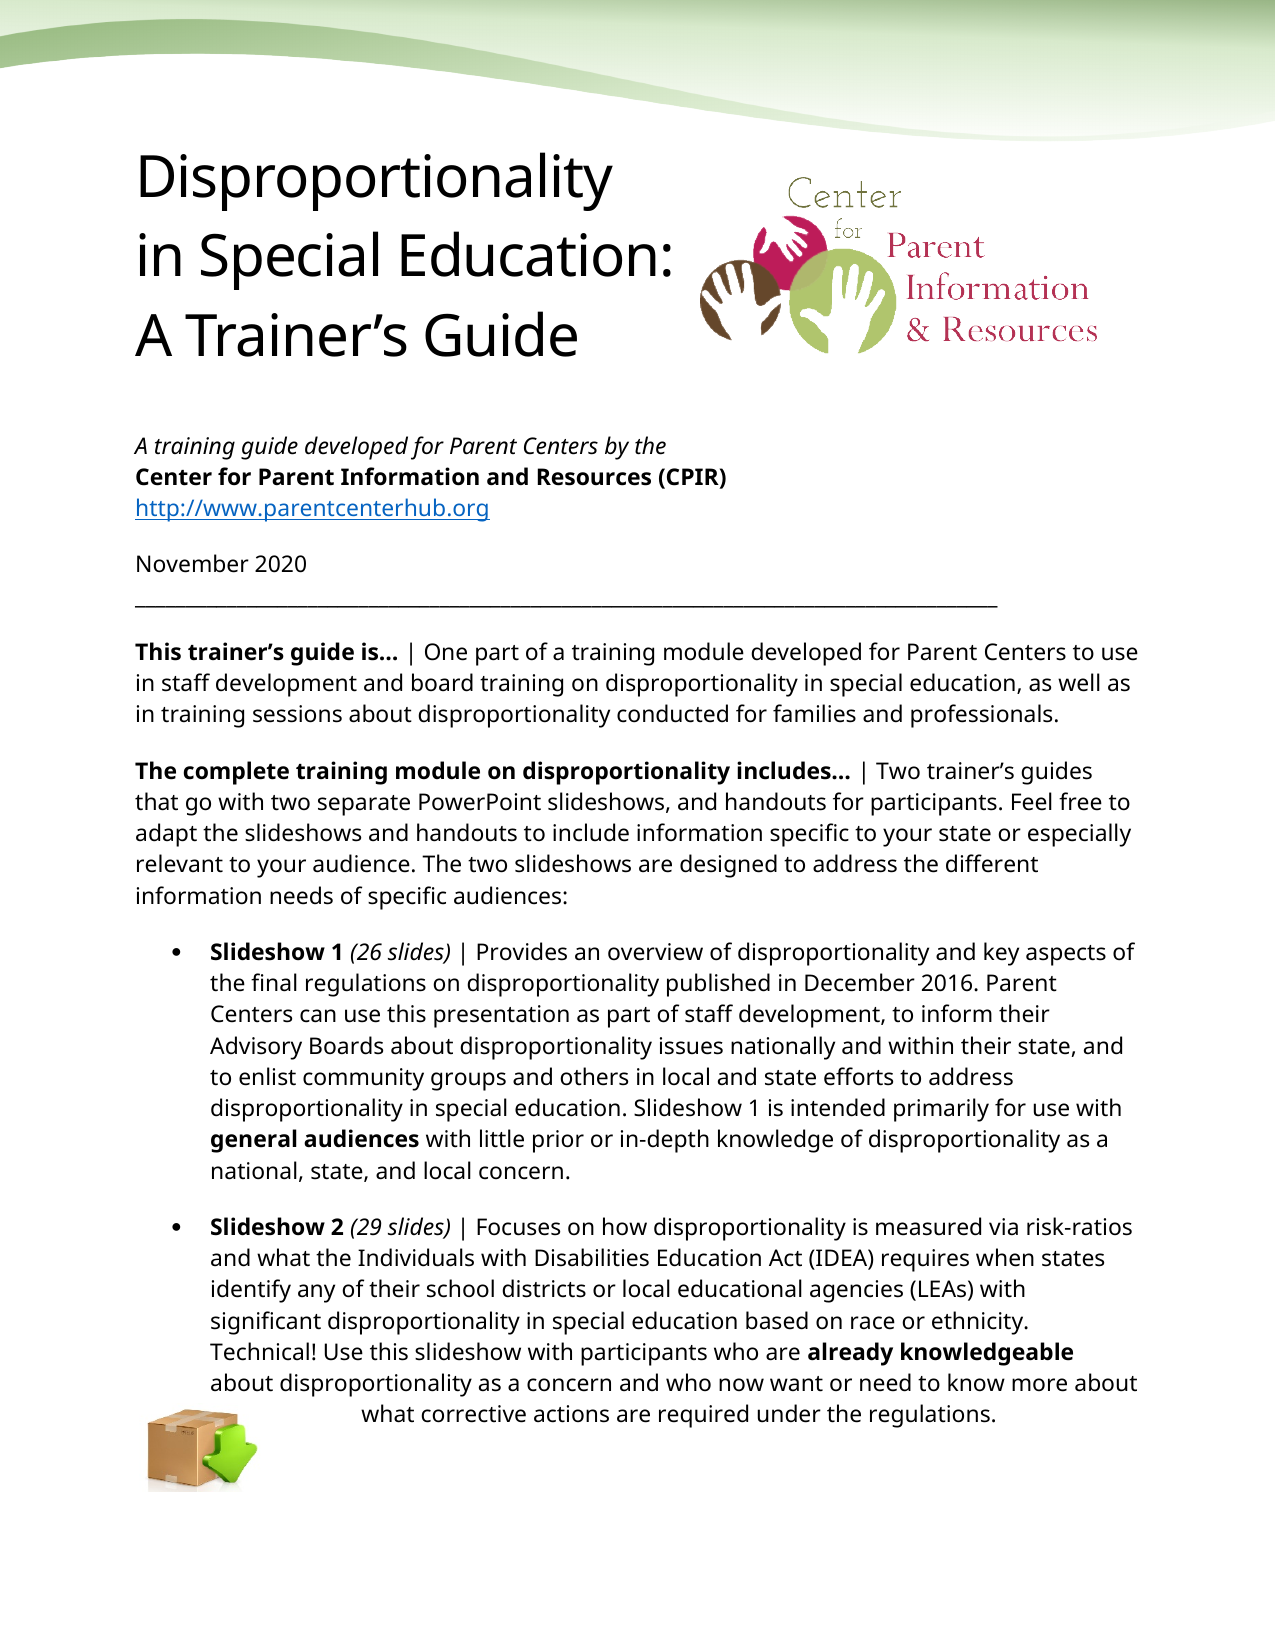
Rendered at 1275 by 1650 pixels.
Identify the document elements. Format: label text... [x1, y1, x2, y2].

text The complete training module on disproportionality includes… | Two trainer’s guides that go with two separate PowerPoint slideshows, and handouts for participants. Feel free to adapt the slideshows and handouts to include information specific to your state or especially relevant to your audience. The two slideshows are designed to address the different information needs of specific audiences: [135, 755, 1140, 911]
picture [139, 1403, 268, 1492]
text November 2020 _____________________________________________________________________________________ [135, 548, 1140, 611]
picture [0, 0, 1275, 147]
picture [696, 173, 1102, 362]
text A training guide developed for Parent Centers by the Center for Parent Information and Resources (CPIR) http://www.parentcenterhub.org [135, 430, 1140, 523]
list Slideshow 1 (26 slides) | Provides an overview of disproportionality and key aspects of the final regulations on disproportionality published in December 2016. Parent Centers can use this presentation as part of staff development, to inform their Advisory Boards about disproportionality issues nationally and within their state, and to enlist community groups and others in local and state efforts to address disproportionality in special education. Slideshow 1 is intended primarily for use with general audiences with little prior or in-depth knowledge of disproportionality as a national, state, and local concern. [172, 936, 1140, 1186]
list Slideshow 2 (29 slides) | Focuses on how disproportionality is measured via risk-ratios and what the Individuals with Disabilities Education Act (IDEA) requires when states identify any of their school districts or local educational agencies (LEAs) with significant disproportionality in special education based on race or ethnicity. Technical! Use this slideshow with participants who are already knowledgeable about disproportionality as a concern and who now want or need to know more about what corrective actions are required under the regulations. [172, 1211, 1140, 1430]
text This trainer’s guide is… | One part of a training module developed for Parent Centers to use in staff development and board training on disproportionality in special education, as well as in training sessions about disproportionality conducted for families and professionals. [135, 636, 1140, 730]
